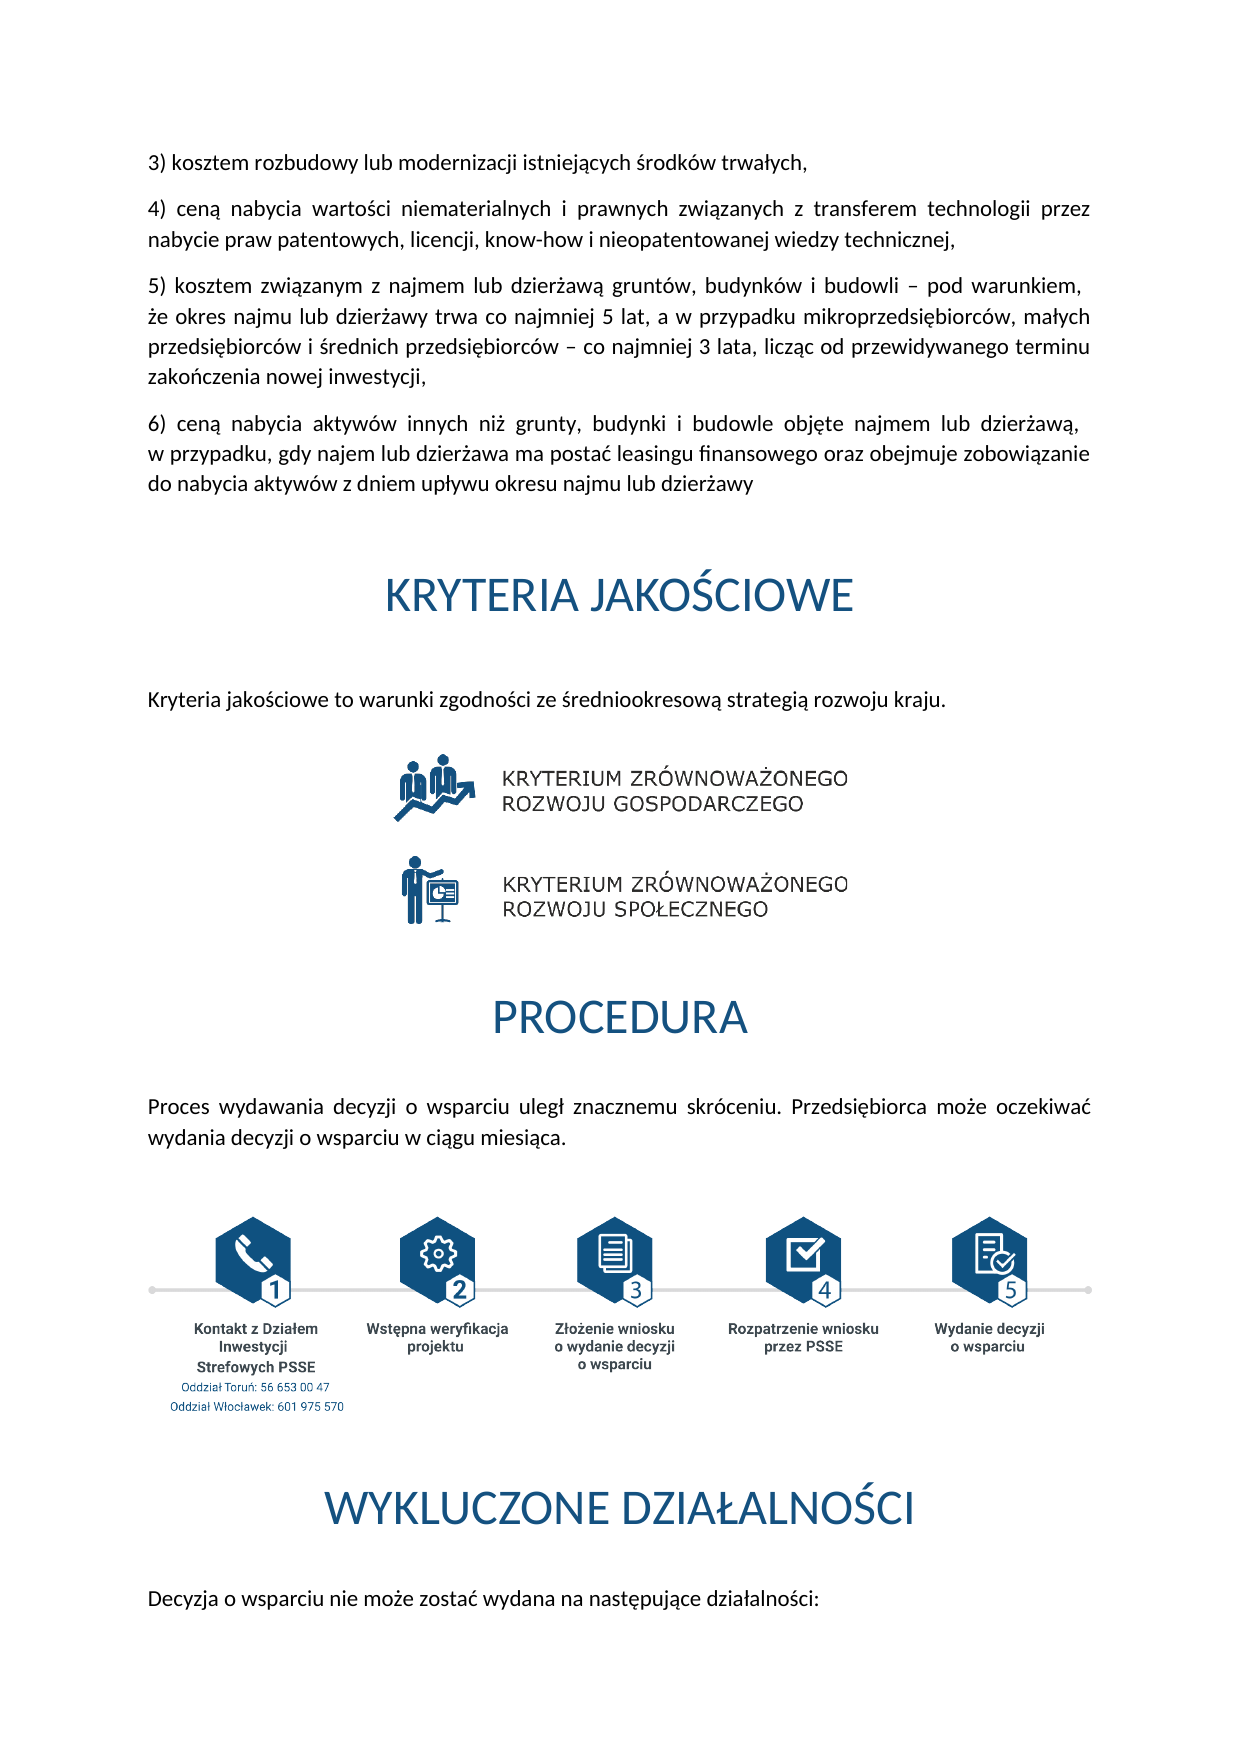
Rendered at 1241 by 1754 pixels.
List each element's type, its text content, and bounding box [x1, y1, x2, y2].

text PROCEDURA [148, 984, 1092, 1046]
picture [148, 1216, 1092, 1411]
text 3) kosztem rozbudowy lub modernizacji istniejących środków trwałych, [148, 148, 1092, 176]
text Decyzja o wsparciu nie może zostać wydana na następujące działalności: [148, 1584, 1092, 1612]
picture [393, 754, 848, 924]
text Kryteria jakościowe to warunki zgodności ze średniookresową strategią rozwoju kraju. [148, 685, 1092, 713]
text 4) ceną nabycia wartości niematerialnych i prawnych związanych z transferem technologii przez nabycie praw patentowych, licencji, know-how i nieopatentowanej wiedzy technicznej, [148, 194, 1092, 253]
text KRYTERIA JAKOŚCIOWE [148, 563, 1092, 624]
text 5) kosztem związanym z najmem lub dzierżawą gruntów, budynków i budowli – pod warunkiem, że okres najmu lub dzierżawy trwa co najmniej 5 lat, a w przypadku mikroprzedsiębiorców, małych przedsiębiorców i średnich przedsiębiorców – co najmniej 3 lata, licząc od przewidywanego terminu zakończenia nowej inwestycji, [148, 272, 1092, 390]
text WYKLUCZONE DZIAŁALNOŚCI [148, 1476, 1092, 1537]
text 6) ceną nabycia aktywów innych niż grunty, budynki i budowle objęte najmem lub dzierżawą, w przypadku, gdy najem lub dzierżawa ma postać leasingu finansowego oraz obejmuje zobowiązanie do nabycia aktywów z dniem upływu okresu najmu lub dzierżawy [148, 409, 1092, 498]
text Proces wydawania decyzji o wsparciu uległ znacznemu skróceniu. Przedsiębiorca może oczekiwać wydania decyzji o wsparciu w ciągu miesiąca. [148, 1092, 1092, 1151]
